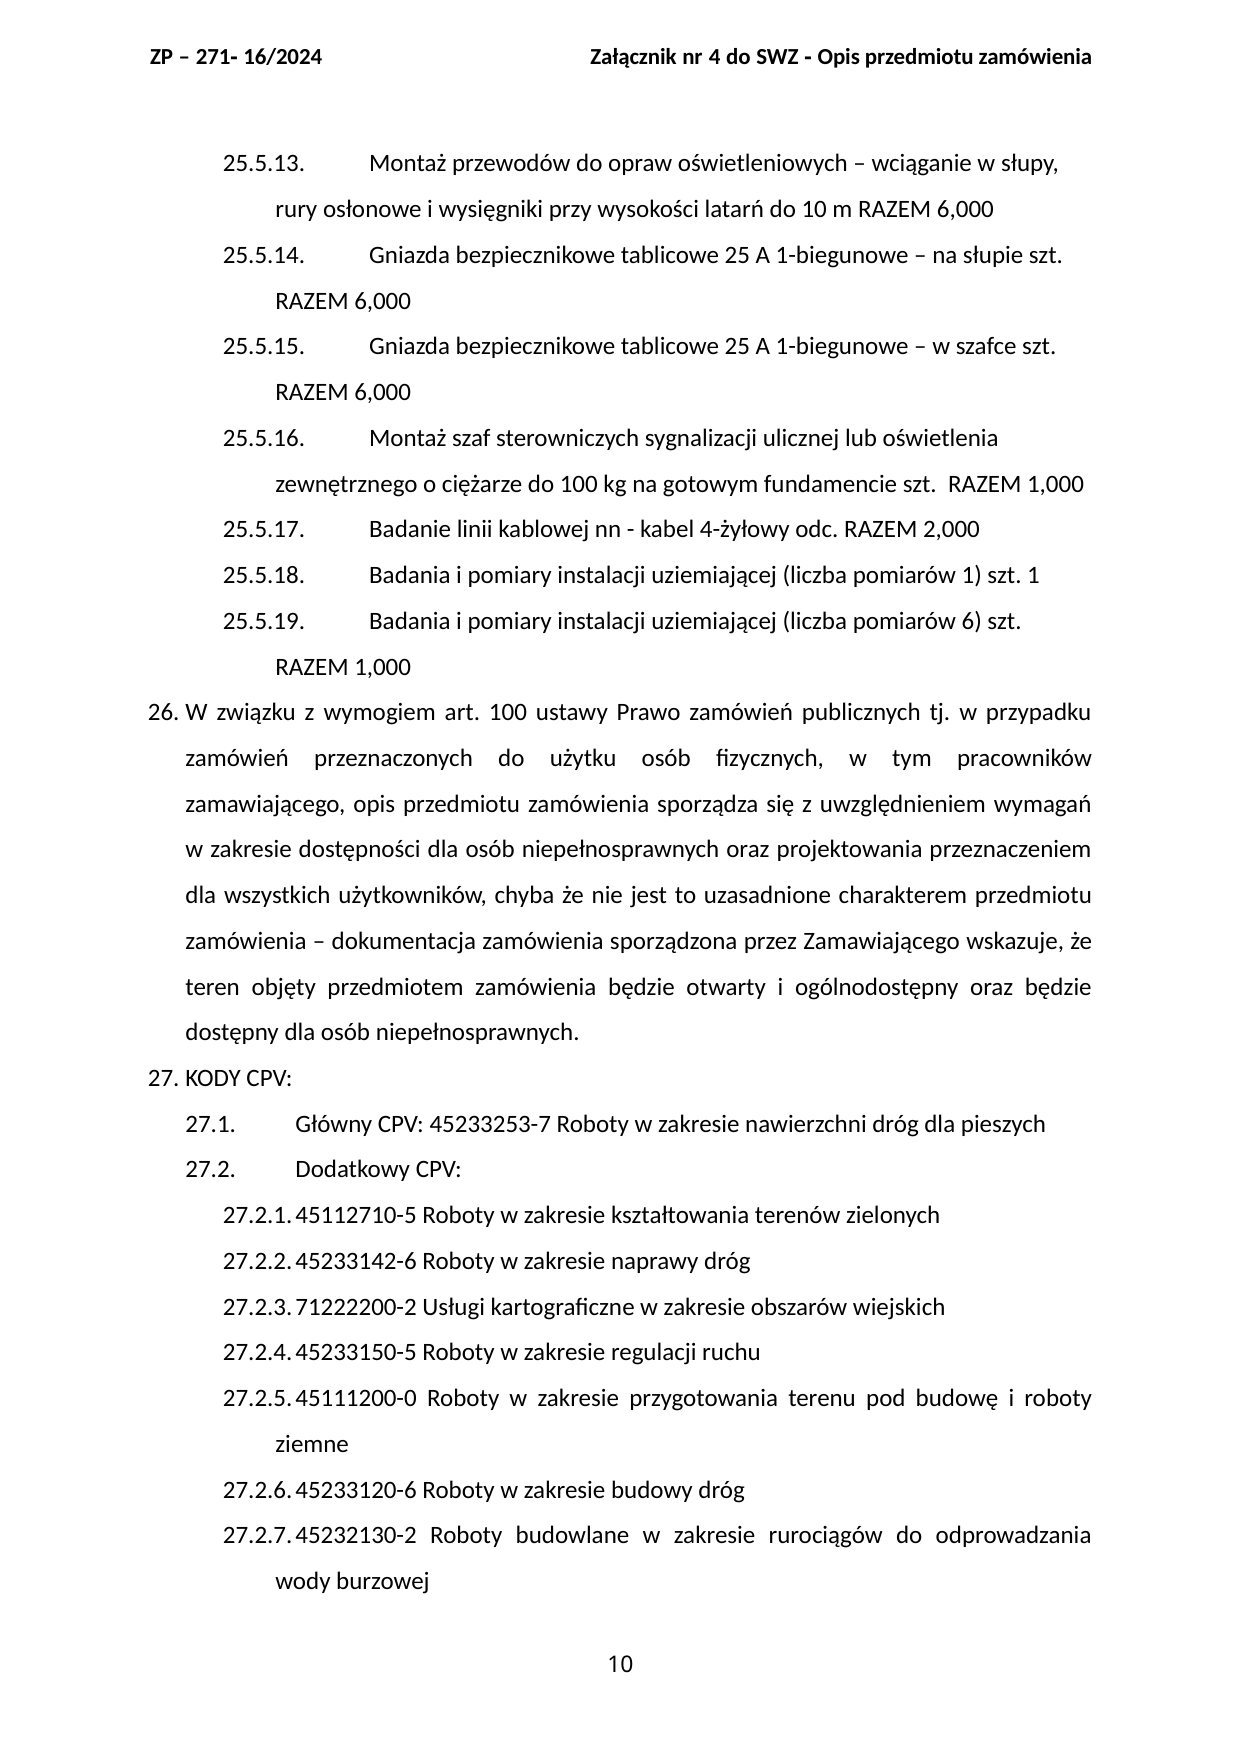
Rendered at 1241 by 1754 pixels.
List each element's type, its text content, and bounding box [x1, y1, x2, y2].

list Badanie linii kablowej nn - kabel 4-żyłowy odc. RAZEM 2,000 [223, 513, 1093, 544]
list KODY CPV: [148, 1062, 1093, 1093]
list 45112710-5 Roboty w zakresie kształtowania terenów zielonych [223, 1199, 1093, 1230]
list 45233120-6 Roboty w zakresie budowy dróg [223, 1474, 1093, 1504]
list 45233150-5 Roboty w zakresie regulacji ruchu [223, 1337, 1093, 1367]
list 45111200-0 Roboty w zakresie przygotowania terenu pod budowę i roboty ziemne [223, 1382, 1093, 1458]
list Gniazda bezpiecznikowe tablicowe 25 A 1-biegunowe – na słupie szt. RAZEM 6,000 [223, 239, 1093, 315]
list W związku z wymogiem art. 100 ustawy Prawo zamówień publicznych tj. w przypadku zamówień przeznaczonych do użytku osób fizycznych, w tym pracowników zamawiającego, opis przedmiotu zamówienia sporządza się z uwzględnieniem wymagań w zakresie dostępności dla osób niepełnosprawnych oraz projektowania przeznaczeniem dla wszystkich użytkowników, chyba że nie jest to uzasadnione charakterem przedmiotu zamówienia – dokumentacja zamówienia sporządzona przez Zamawiającego wskazuje, że teren objęty przedmiotem zamówienia będzie otwarty i ogólnodostępny oraz będzie dostępny dla osób niepełnosprawnych. [148, 696, 1093, 1047]
list Badania i pomiary instalacji uziemiającej (liczba pomiarów 6) szt. RAZEM 1,000 [223, 605, 1093, 681]
list Montaż przewodów do opraw oświetleniowych – wciąganie w słupy, rury osłonowe i wysięgniki przy wysokości latarń do 10 m RAZEM 6,000 [223, 148, 1093, 224]
list 71222200-2 Usługi kartograficzne w zakresie obszarów wiejskich [223, 1291, 1093, 1321]
list Dodatkowy CPV: [185, 1154, 1093, 1184]
list Gniazda bezpiecznikowe tablicowe 25 A 1-biegunowe – w szafce szt. RAZEM 6,000 [223, 331, 1093, 407]
list Badania i pomiary instalacji uziemiającej (liczba pomiarów 1) szt. 1 [223, 559, 1093, 590]
list Główny CPV: 45233253-7 Roboty w zakresie nawierzchni dróg dla pieszych [185, 1108, 1093, 1138]
list 45232130-2 Roboty budowlane w zakresie rurociągów do odprowadzania wody burzowej [223, 1519, 1093, 1596]
list Montaż szaf sterowniczych sygnalizacji ulicznej lub oświetlenia zewnętrznego o ciężarze do 100 kg na gotowym fundamencie szt. RAZEM 1,000 [223, 422, 1093, 498]
list 45233142-6 Roboty w zakresie naprawy dróg [223, 1245, 1093, 1276]
